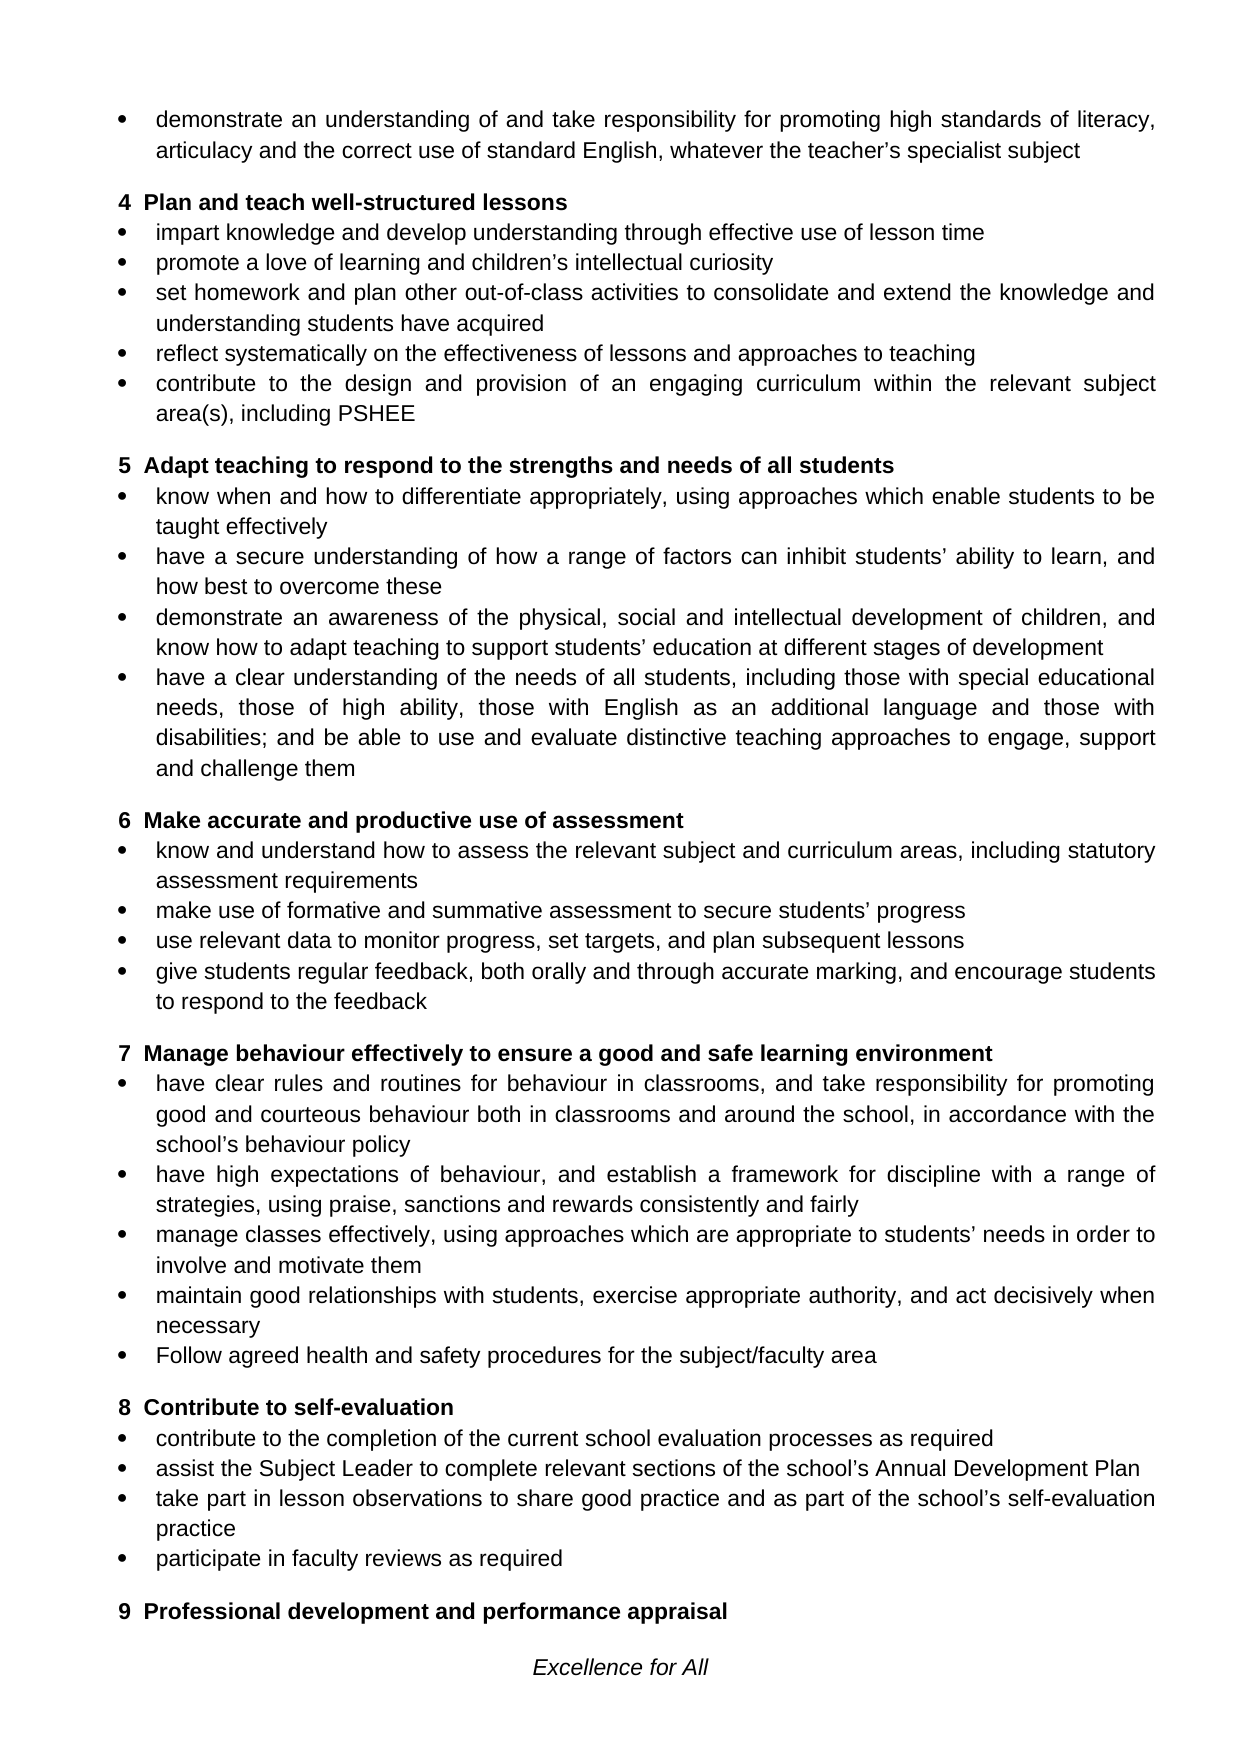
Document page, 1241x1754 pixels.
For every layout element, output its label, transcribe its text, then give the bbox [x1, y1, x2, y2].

list know and understand how to assess the relevant subject and curriculum areas, including statutory assessment requirements [118, 837, 1156, 893]
text 5 Adapt teaching to respond to the strengths and needs of all students [88, 452, 1156, 479]
text 9 Professional development and performance appraisal [118, 1598, 1156, 1624]
list maintain good relationships with students, exercise appropriate authority, and act decisively when necessary [118, 1282, 1156, 1338]
text 6 Make accurate and productive use of assessment [88, 807, 1156, 833]
text 4 Plan and teach well-structured lessons [88, 189, 1156, 215]
list give students regular feedback, both orally and through accurate marking, and encourage students to respond to the feedback [118, 958, 1156, 1014]
list set homework and plan other out-of-class activities to consolidate and extend the knowledge and understanding students have acquired [118, 279, 1156, 336]
list contribute to the completion of the current school evaluation processes as required [118, 1424, 1156, 1451]
list impart knowledge and develop understanding through effective use of lesson time [118, 219, 1156, 245]
text 7 Manage behaviour effectively to ensure a good and safe learning environment [88, 1040, 1156, 1066]
list have a clear understanding of the needs of all students, including those with special educational needs, those of high ability, those with English as an additional language and those with disabilities; and be able to use and evaluate distinctive teaching approaches to engage, support and challenge them [118, 664, 1156, 781]
list have high expectations of behaviour, and establish a framework for discipline with a range of strategies, using praise, sanctions and rewards consistently and fairly [118, 1161, 1156, 1217]
list know when and how to differentiate appropriately, using approaches which enable students to be taught effectively [118, 483, 1156, 539]
list reflect systematically on the effectiveness of lessons and approaches to teaching [118, 340, 1156, 366]
list have clear rules and routines for behaviour in classrooms, and take responsibility for promoting good and courteous behaviour both in classrooms and around the school, in accordance with the school’s behaviour policy [118, 1070, 1156, 1157]
text 8 Contribute to self-evaluation [88, 1394, 1156, 1421]
list contribute to the design and provision of an engaging curriculum within the relevant subject area(s), including PSHEE [118, 370, 1156, 427]
list promote a love of learning and children’s intellectual curiosity [118, 249, 1156, 276]
list use relevant data to monitor progress, set targets, and plan subsequent lessons [118, 927, 1156, 954]
list take part in lesson observations to share good practice and as part of the school’s self-evaluation practice [118, 1485, 1156, 1542]
list make use of formative and summative assessment to secure students’ progress [118, 897, 1156, 924]
list have a secure understanding of how a range of factors can inhibit students’ ability to learn, and how best to overcome these [118, 543, 1156, 599]
list assist the Subject Leader to complete relevant sections of the school’s Annual Development Plan [118, 1455, 1156, 1481]
list demonstrate an awareness of the physical, social and intellectual development of children, and know how to adapt teaching to support students’ education at different stages of development [118, 603, 1156, 660]
list manage classes effectively, using approaches which are appropriate to students’ needs in order to involve and motivate them [118, 1221, 1156, 1278]
list participate in faculty reviews as required [118, 1545, 1156, 1572]
list Follow agreed health and safety procedures for the subject/faculty area [118, 1342, 1156, 1368]
list demonstrate an understanding of and take responsibility for promoting high standards of literacy, articulacy and the correct use of standard English, whatever the teacher’s specialist subject [118, 106, 1156, 163]
